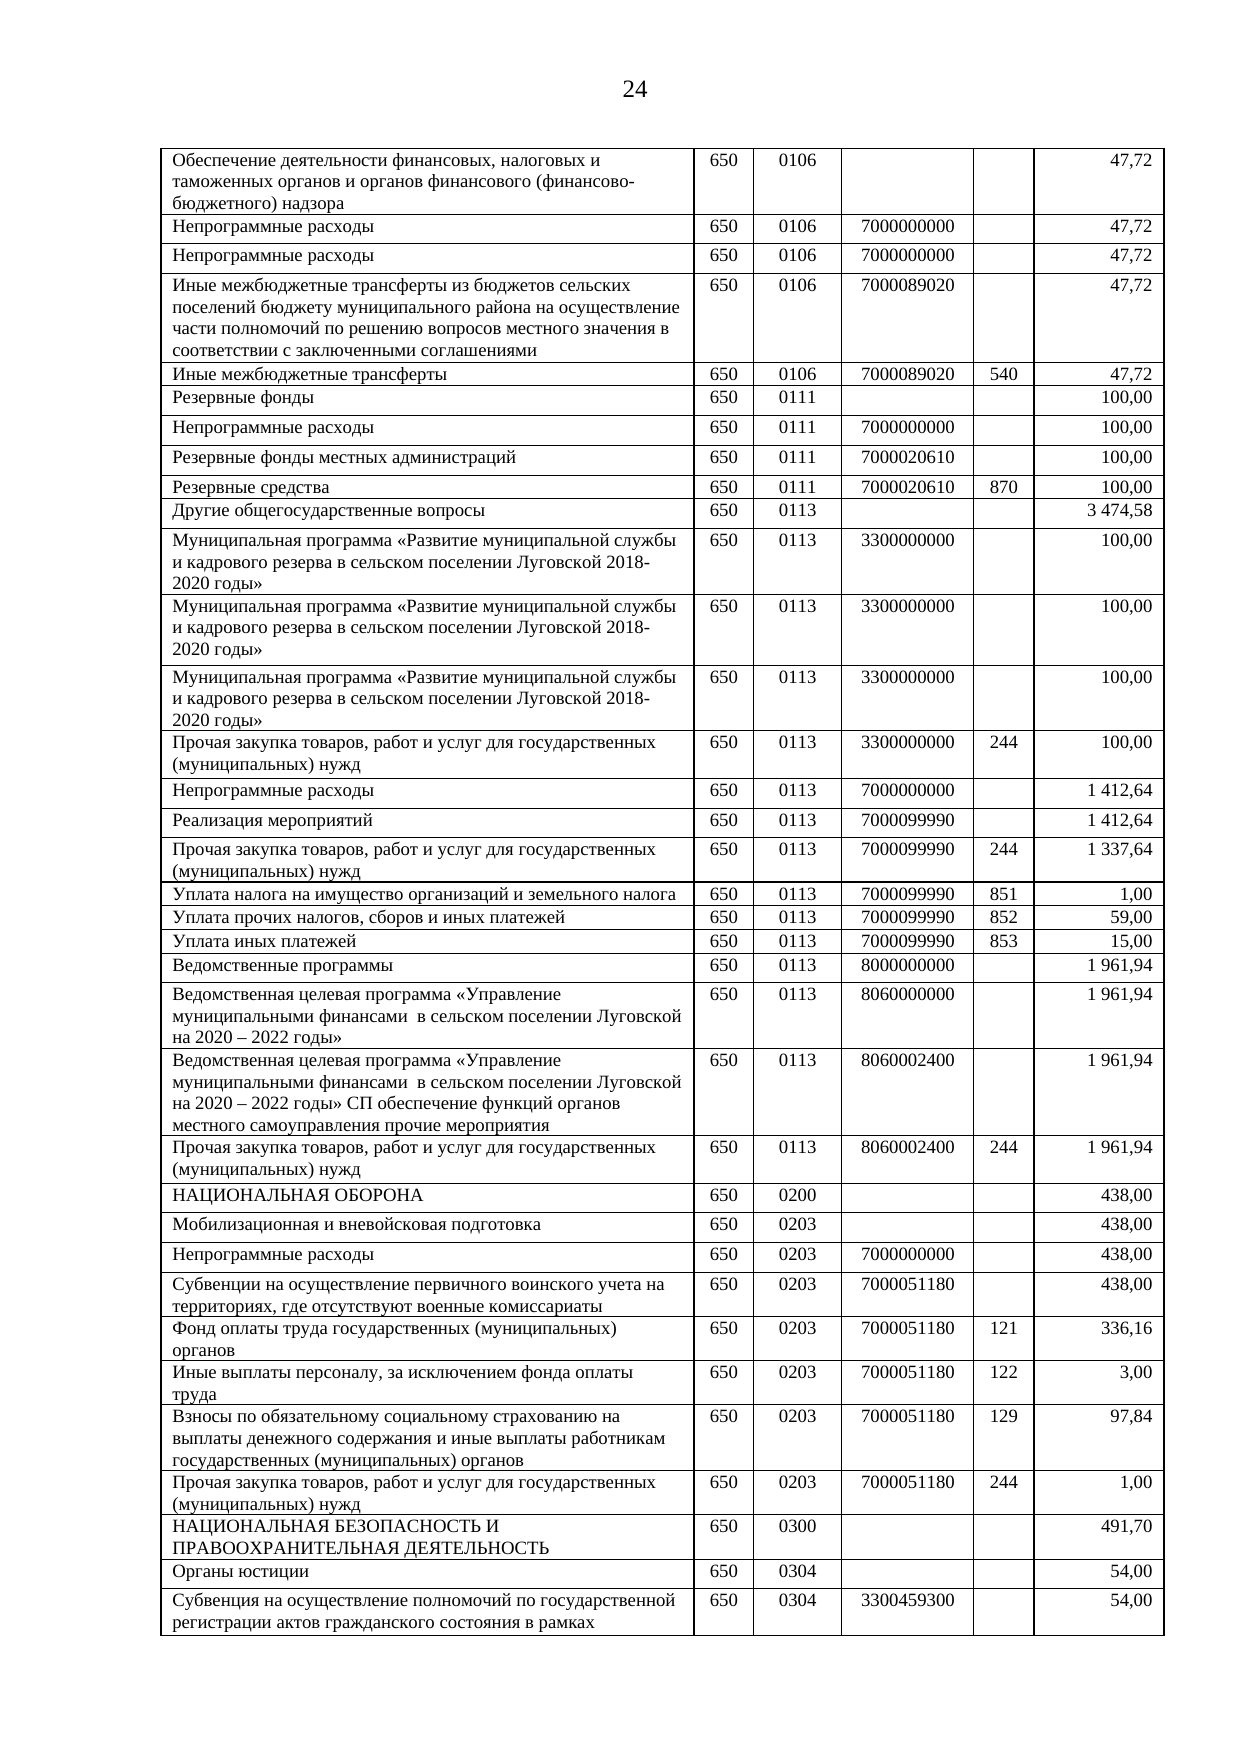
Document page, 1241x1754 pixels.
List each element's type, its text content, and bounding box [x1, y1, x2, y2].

table_cell 7000000000 [842, 779, 973, 807]
table_cell [974, 954, 1033, 982]
table_cell Иные межбюджетные трансферты из бюджетов сельских поселений бюджету муниципального района на осуществление части полномочий по решению вопросов местного значения в соответствии с заключенными соглашениями [162, 274, 693, 362]
table_cell 3300000000 [842, 529, 973, 594]
table_cell 7000051180 [842, 1317, 973, 1360]
table_cell Ведомственная целевая программа «Управление муниципальными финансами в сельском поселении Луговской на 2020 – 2022 годы» [162, 983, 693, 1048]
table_cell Непрограммные расходы [162, 244, 693, 273]
table_cell 1 337,64 [1035, 838, 1163, 881]
table_cell 7000051180 [842, 1361, 973, 1404]
table_cell Ведомственная целевая программа «Управление муниципальными финансами в сельском поселении Луговской на 2020 – 2022 годы» СП обеспечение функций органов местного самоуправления прочие мероприятия [162, 1049, 693, 1135]
table_cell 47,72 [1035, 215, 1163, 243]
table_cell 0203 [754, 1273, 841, 1316]
table_cell 853 [974, 930, 1033, 952]
table_cell 650 [695, 954, 753, 982]
table_cell Прочая закупка товаров, работ и услуг для государственных (муниципальных) нужд [162, 1471, 693, 1514]
table_cell [842, 1184, 973, 1212]
table_cell 650 [695, 838, 753, 881]
table_cell 650 [695, 529, 753, 594]
table_cell 47,72 [1035, 363, 1163, 385]
table_cell 650 [695, 1213, 753, 1242]
table_cell 1 961,94 [1035, 983, 1163, 1048]
table_cell 0203 [754, 1213, 841, 1242]
table_cell НАЦИОНАЛЬНАЯ ОБОРОНА [162, 1184, 693, 1212]
table_cell 852 [974, 906, 1033, 929]
table_cell 650 [695, 983, 753, 1048]
table_cell 650 [695, 1560, 753, 1588]
table_cell 0113 [754, 906, 841, 929]
table_cell 650 [695, 386, 753, 415]
table_cell 650 [695, 363, 753, 385]
table_cell 1 412,64 [1035, 779, 1163, 807]
table_cell Непрограммные расходы [162, 1243, 693, 1272]
table_cell 7000099990 [842, 930, 973, 952]
table_cell 0113 [754, 983, 841, 1048]
table_cell 244 [974, 1471, 1033, 1514]
table_cell 3 474,58 [1035, 499, 1163, 528]
table_cell 7000000000 [842, 1243, 973, 1272]
table_cell 7000000000 [842, 416, 973, 445]
table_cell 0113 [754, 595, 841, 665]
table_cell 650 [695, 244, 753, 273]
table_cell 851 [974, 883, 1033, 905]
table_cell 0203 [754, 1317, 841, 1360]
table_cell [974, 1515, 1033, 1558]
table_cell 7000000000 [842, 215, 973, 243]
table_cell 8060002400 [842, 1049, 973, 1135]
table_cell Уплата иных платежей [162, 930, 693, 952]
table_cell 7000000000 [842, 244, 973, 273]
table_cell 8060002400 [842, 1136, 973, 1182]
table_cell 0106 [754, 274, 841, 362]
table_cell Резервные фонды местных администраций [162, 446, 693, 474]
table_cell 650 [695, 666, 753, 730]
table_cell 0113 [754, 838, 841, 881]
table_cell [842, 149, 973, 213]
table_cell 7000099990 [842, 906, 973, 929]
table_cell 650 [695, 1405, 753, 1470]
table_cell Иные межбюджетные трансферты [162, 363, 693, 385]
table_cell Обеспечение деятельности финансовых, налоговых и таможенных органов и органов финансового (финансово-бюджетного) надзора [162, 149, 693, 213]
table_cell Прочая закупка товаров, работ и услуг для государственных (муниципальных) нужд [162, 1136, 693, 1182]
table_cell [974, 1184, 1033, 1212]
table_cell 47,72 [1035, 149, 1163, 213]
table_cell 244 [974, 838, 1033, 881]
table_cell [974, 215, 1033, 243]
table_cell 650 [695, 149, 753, 213]
table_cell 244 [974, 1136, 1033, 1182]
table_cell 7000089020 [842, 274, 973, 362]
table_cell [974, 666, 1033, 730]
table_cell 7000020610 [842, 446, 973, 474]
table_cell [842, 499, 973, 528]
table_cell 0203 [754, 1243, 841, 1272]
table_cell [162, 1589, 693, 1635]
table_cell Резервные фонды [162, 386, 693, 415]
table_cell 0113 [754, 666, 841, 730]
table_cell 0106 [754, 215, 841, 243]
table_cell 0113 [754, 1049, 841, 1135]
table_cell 59,00 [1035, 906, 1163, 929]
table_cell 0113 [754, 731, 841, 778]
table_cell 650 [695, 1273, 753, 1316]
table_cell 650 [695, 1515, 753, 1558]
table_cell 100,00 [1035, 476, 1163, 498]
table_cell 100,00 [1035, 731, 1163, 778]
table_cell [974, 244, 1033, 273]
table_cell 0113 [754, 499, 841, 528]
table_cell Мобилизационная и вневойсковая подготовка [162, 1213, 693, 1242]
table_cell 7000099990 [842, 809, 973, 837]
table_cell 438,00 [1035, 1213, 1163, 1242]
table_cell [974, 446, 1033, 474]
table_cell 0113 [754, 779, 841, 807]
table_cell Ведомственные программы [162, 954, 693, 982]
table_cell 0113 [754, 883, 841, 905]
table_cell [974, 1213, 1033, 1242]
table_cell [974, 1243, 1033, 1272]
table_cell 650 [695, 883, 753, 905]
table_cell 650 [695, 906, 753, 929]
table_cell 100,00 [1035, 595, 1163, 665]
table_cell 650 [695, 274, 753, 362]
table_cell 650 [695, 499, 753, 528]
table_cell 8000000000 [842, 954, 973, 982]
table_cell 1 961,94 [1035, 1049, 1163, 1135]
table_cell 122 [974, 1361, 1033, 1404]
table_cell 0111 [754, 446, 841, 474]
table_cell 1,00 [1035, 883, 1163, 905]
table_cell 650 [695, 731, 753, 778]
table_cell 0113 [754, 954, 841, 982]
table_cell 650 [695, 1136, 753, 1182]
table_cell 0203 [754, 1361, 841, 1404]
table_cell 121 [974, 1317, 1033, 1360]
table_cell 0113 [754, 529, 841, 594]
table_cell 650 [695, 1243, 753, 1272]
table_cell 0203 [754, 1405, 841, 1470]
table_cell 97,84 [1035, 1405, 1163, 1470]
table_cell Непрограммные расходы [162, 416, 693, 445]
table_cell 3,00 [1035, 1361, 1163, 1404]
table_cell 650 [695, 930, 753, 952]
table_cell 336,16 [1035, 1317, 1163, 1360]
table_cell [974, 149, 1033, 213]
table_cell 0106 [754, 244, 841, 273]
table_cell 7000051180 [842, 1273, 973, 1316]
table_cell Реализация мероприятий [162, 809, 693, 837]
table_cell 0113 [754, 1136, 841, 1182]
table_cell 650 [695, 1317, 753, 1360]
table_cell 15,00 [1035, 930, 1163, 952]
table_cell Уплата прочих налогов, сборов и иных платежей [162, 906, 693, 929]
table_cell [974, 1589, 1033, 1635]
table_cell [974, 1049, 1033, 1135]
table_cell 0304 [754, 1589, 841, 1635]
table_cell Иные выплаты персоналу, за исключением фонда оплаты труда [162, 1361, 693, 1404]
table_cell [974, 779, 1033, 807]
table_cell 8060000000 [842, 983, 973, 1048]
table_cell 650 [695, 809, 753, 837]
table_cell 0111 [754, 476, 841, 498]
table_cell 540 [974, 363, 1033, 385]
table_cell 438,00 [1035, 1184, 1163, 1212]
table_cell [842, 1560, 973, 1588]
table_cell 650 [695, 416, 753, 445]
table_cell 491,70 [1035, 1515, 1163, 1558]
table_cell 7000099990 [842, 883, 973, 905]
table_cell 650 [695, 1049, 753, 1135]
table_cell 54,00 [1035, 1560, 1163, 1588]
table_cell [842, 386, 973, 415]
table_cell 47,72 [1035, 244, 1163, 273]
table_cell 100,00 [1035, 666, 1163, 730]
table_cell НАЦИОНАЛЬНАЯ БЕЗОПАСНОСТЬ И ПРАВООХРАНИТЕЛЬНАЯ ДЕЯТЕЛЬНОСТЬ [162, 1515, 693, 1558]
table_cell 129 [974, 1405, 1033, 1470]
table_cell [974, 386, 1033, 415]
table_cell 870 [974, 476, 1033, 498]
table_cell 650 [695, 1361, 753, 1404]
table_cell 0111 [754, 416, 841, 445]
table_cell Другие общегосударственные вопросы [162, 499, 693, 528]
table_cell 7000020610 [842, 476, 973, 498]
table_cell [974, 416, 1033, 445]
table_cell Прочая закупка товаров, работ и услуг для государственных (муниципальных) нужд [162, 731, 693, 778]
table_cell 0113 [754, 930, 841, 952]
table_cell 438,00 [1035, 1243, 1163, 1272]
table_cell 1 412,64 [1035, 809, 1163, 837]
table_cell Муниципальная программа «Развитие муниципальной службы и кадрового резерва в сельском поселении Луговской 2018-2020 годы» [162, 595, 693, 665]
table_cell 3300000000 [842, 731, 973, 778]
table_cell [974, 274, 1033, 362]
table_cell 7000089020 [842, 363, 973, 385]
table_cell Непрограммные расходы [162, 779, 693, 807]
table_cell [974, 529, 1033, 594]
table_cell Субвенции на осуществление первичного воинского учета на территориях, где отсутствуют военные комиссариаты [162, 1273, 693, 1316]
table_cell [974, 1560, 1033, 1588]
table_cell 3300000000 [842, 666, 973, 730]
table_cell 0113 [754, 809, 841, 837]
table_cell 100,00 [1035, 529, 1163, 594]
table_cell Органы юстиции [162, 1560, 693, 1588]
table_cell 0203 [754, 1471, 841, 1514]
table_cell [974, 499, 1033, 528]
table_cell 650 [695, 1184, 753, 1212]
table_cell 0106 [754, 363, 841, 385]
table_cell 650 [695, 215, 753, 243]
table_cell [842, 1213, 973, 1242]
table_cell 7000099990 [842, 838, 973, 881]
table_cell [974, 983, 1033, 1048]
table_cell 3300459300 [842, 1589, 973, 1635]
table_cell 0304 [754, 1560, 841, 1588]
table_cell 650 [695, 779, 753, 807]
table_cell 1,00 [1035, 1471, 1163, 1514]
table_cell 650 [695, 1589, 753, 1635]
table_cell 0300 [754, 1515, 841, 1558]
table_cell 244 [974, 731, 1033, 778]
table_cell 100,00 [1035, 416, 1163, 445]
table_cell [974, 1273, 1033, 1316]
table_cell Взносы по обязательному социальному страхованию на выплаты денежного содержания и иные выплаты работникам государственных (муниципальных) органов [162, 1405, 693, 1470]
table_cell Непрограммные расходы [162, 215, 693, 243]
table_cell 3300000000 [842, 595, 973, 665]
table_cell 0200 [754, 1184, 841, 1212]
table_cell 650 [695, 476, 753, 498]
table_cell 54,00 [1035, 1589, 1163, 1635]
table_cell 650 [695, 446, 753, 474]
table_cell Муниципальная программа «Развитие муниципальной службы и кадрового резерва в сельском поселении Луговской 2018-2020 годы» [162, 666, 693, 730]
table_cell Муниципальная программа «Развитие муниципальной службы и кадрового резерва в сельском поселении Луговской 2018-2020 годы» [162, 529, 693, 594]
table_cell [842, 1515, 973, 1558]
table_cell 0111 [754, 386, 841, 415]
table_cell [974, 809, 1033, 837]
table_cell 100,00 [1035, 446, 1163, 474]
table_cell 1 961,94 [1035, 1136, 1163, 1182]
table_cell 650 [695, 1471, 753, 1514]
table_cell 100,00 [1035, 386, 1163, 415]
table_cell 650 [695, 595, 753, 665]
table_cell 438,00 [1035, 1273, 1163, 1316]
table_cell Резервные средства [162, 476, 693, 498]
table_cell 7000051180 [842, 1471, 973, 1514]
table_cell 7000051180 [842, 1405, 973, 1470]
table_cell Уплата налога на имущество организаций и земельного налога [162, 883, 693, 905]
table_cell Фонд оплаты труда государственных (муниципальных) органов [162, 1317, 693, 1360]
table_cell 0106 [754, 149, 841, 213]
table_cell [974, 595, 1033, 665]
table_cell Прочая закупка товаров, работ и услуг для государственных (муниципальных) нужд [162, 838, 693, 881]
table_cell 47,72 [1035, 274, 1163, 362]
table_cell 1 961,94 [1035, 954, 1163, 982]
